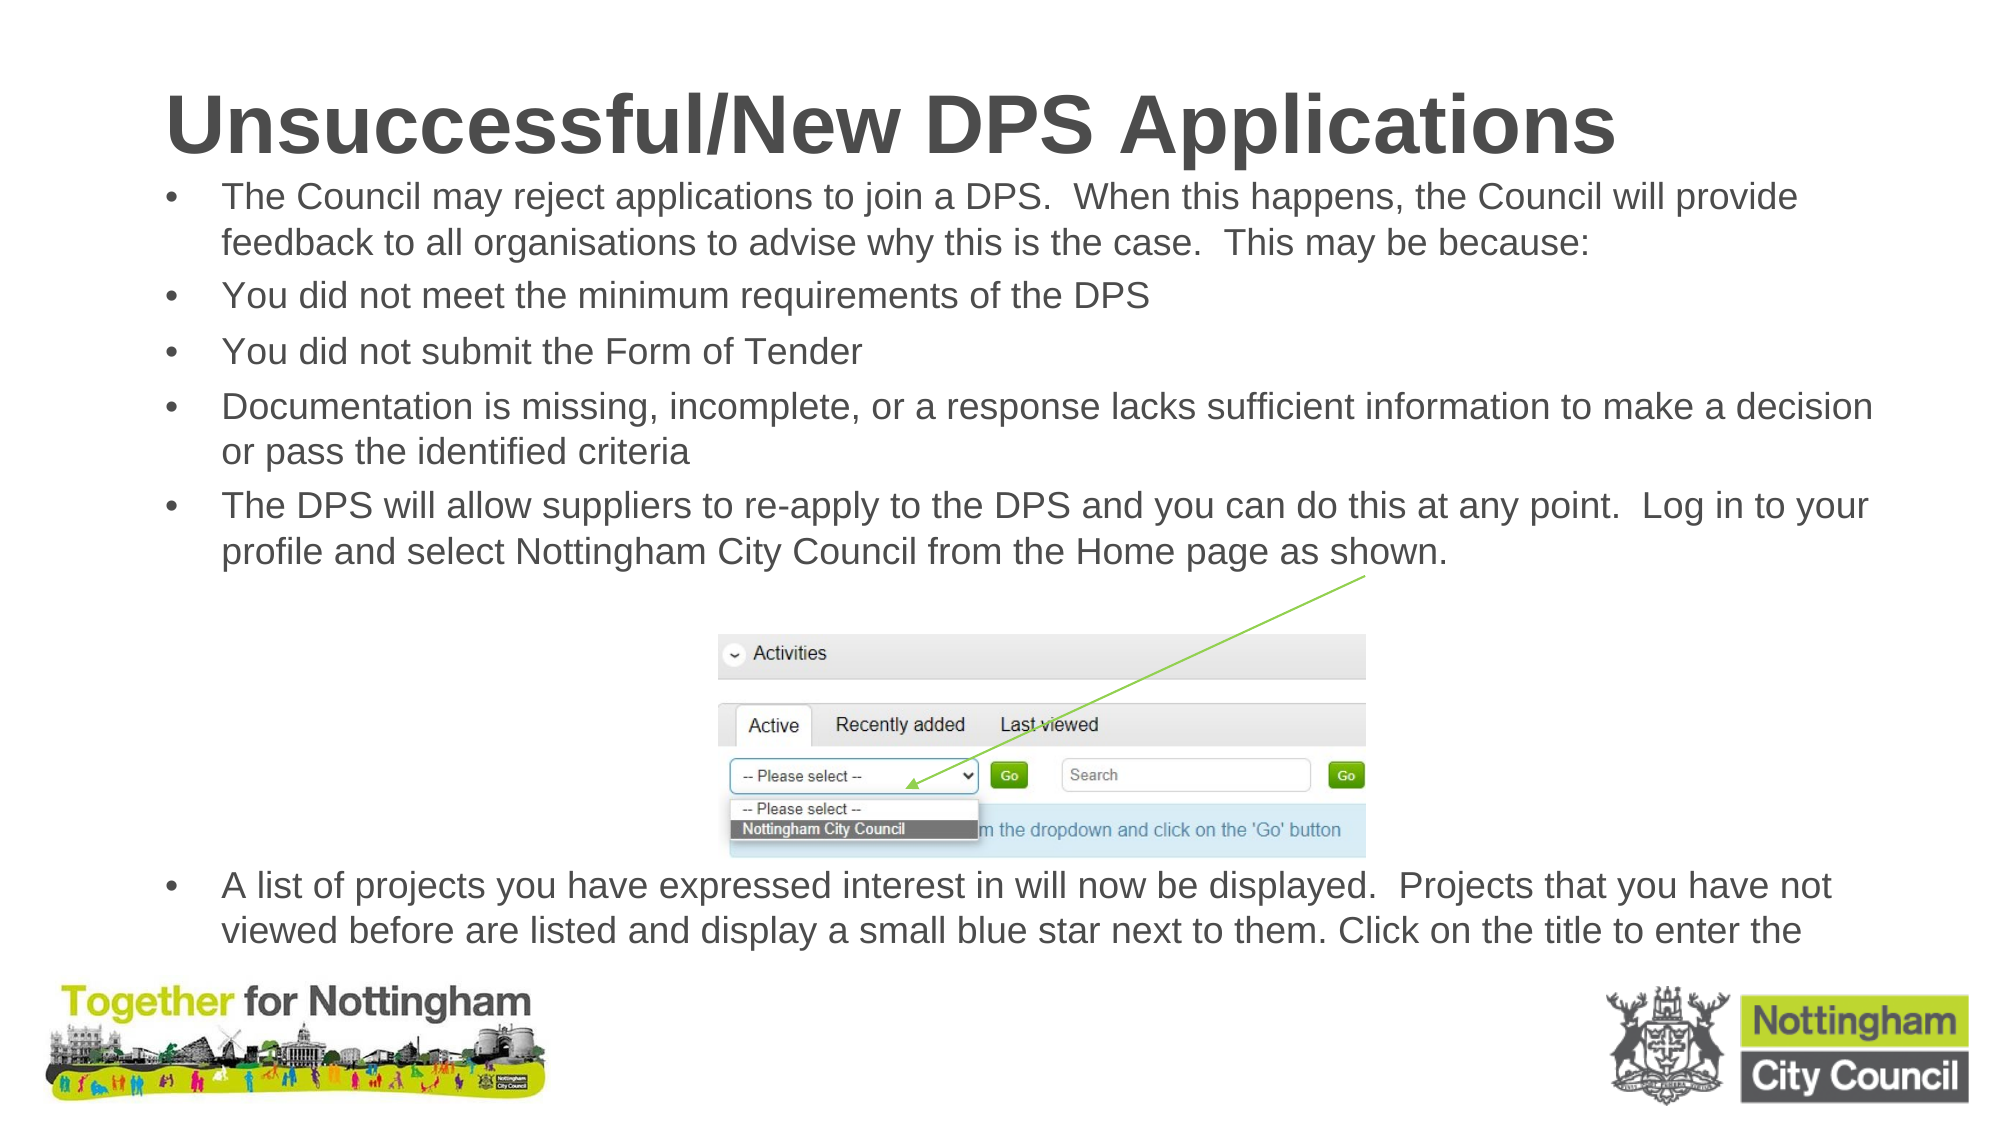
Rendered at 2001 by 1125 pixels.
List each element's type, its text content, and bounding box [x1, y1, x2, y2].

list You did not submit the Form of Tender [165, 329, 1917, 372]
picture [718, 634, 1366, 860]
picture [43, 975, 551, 1106]
list The DPS will allow suppliers to re-apply to the DPS and you can do this at any point. Log in to your profile and select Nottingham City Council from the Home page as shown. [165, 483, 1917, 572]
list A list of projects you have expressed interest in will now be displayed. Projects that you have not viewed before are listed and display a small blue star next to them. Click on the title to enter the [165, 863, 1917, 952]
list You did not meet the minimum requirements of the DPS [165, 274, 1917, 317]
list Documentation is missing, incomplete, or a response lacks sufficient information to make a decision or pass the identified criteria [165, 384, 1917, 473]
picture [1606, 986, 1969, 1106]
list The Council may reject applications to join a DPS. When this happens, the Council will provide feedback to all organisations to advise why this is the case. This may be because: [165, 174, 1917, 263]
